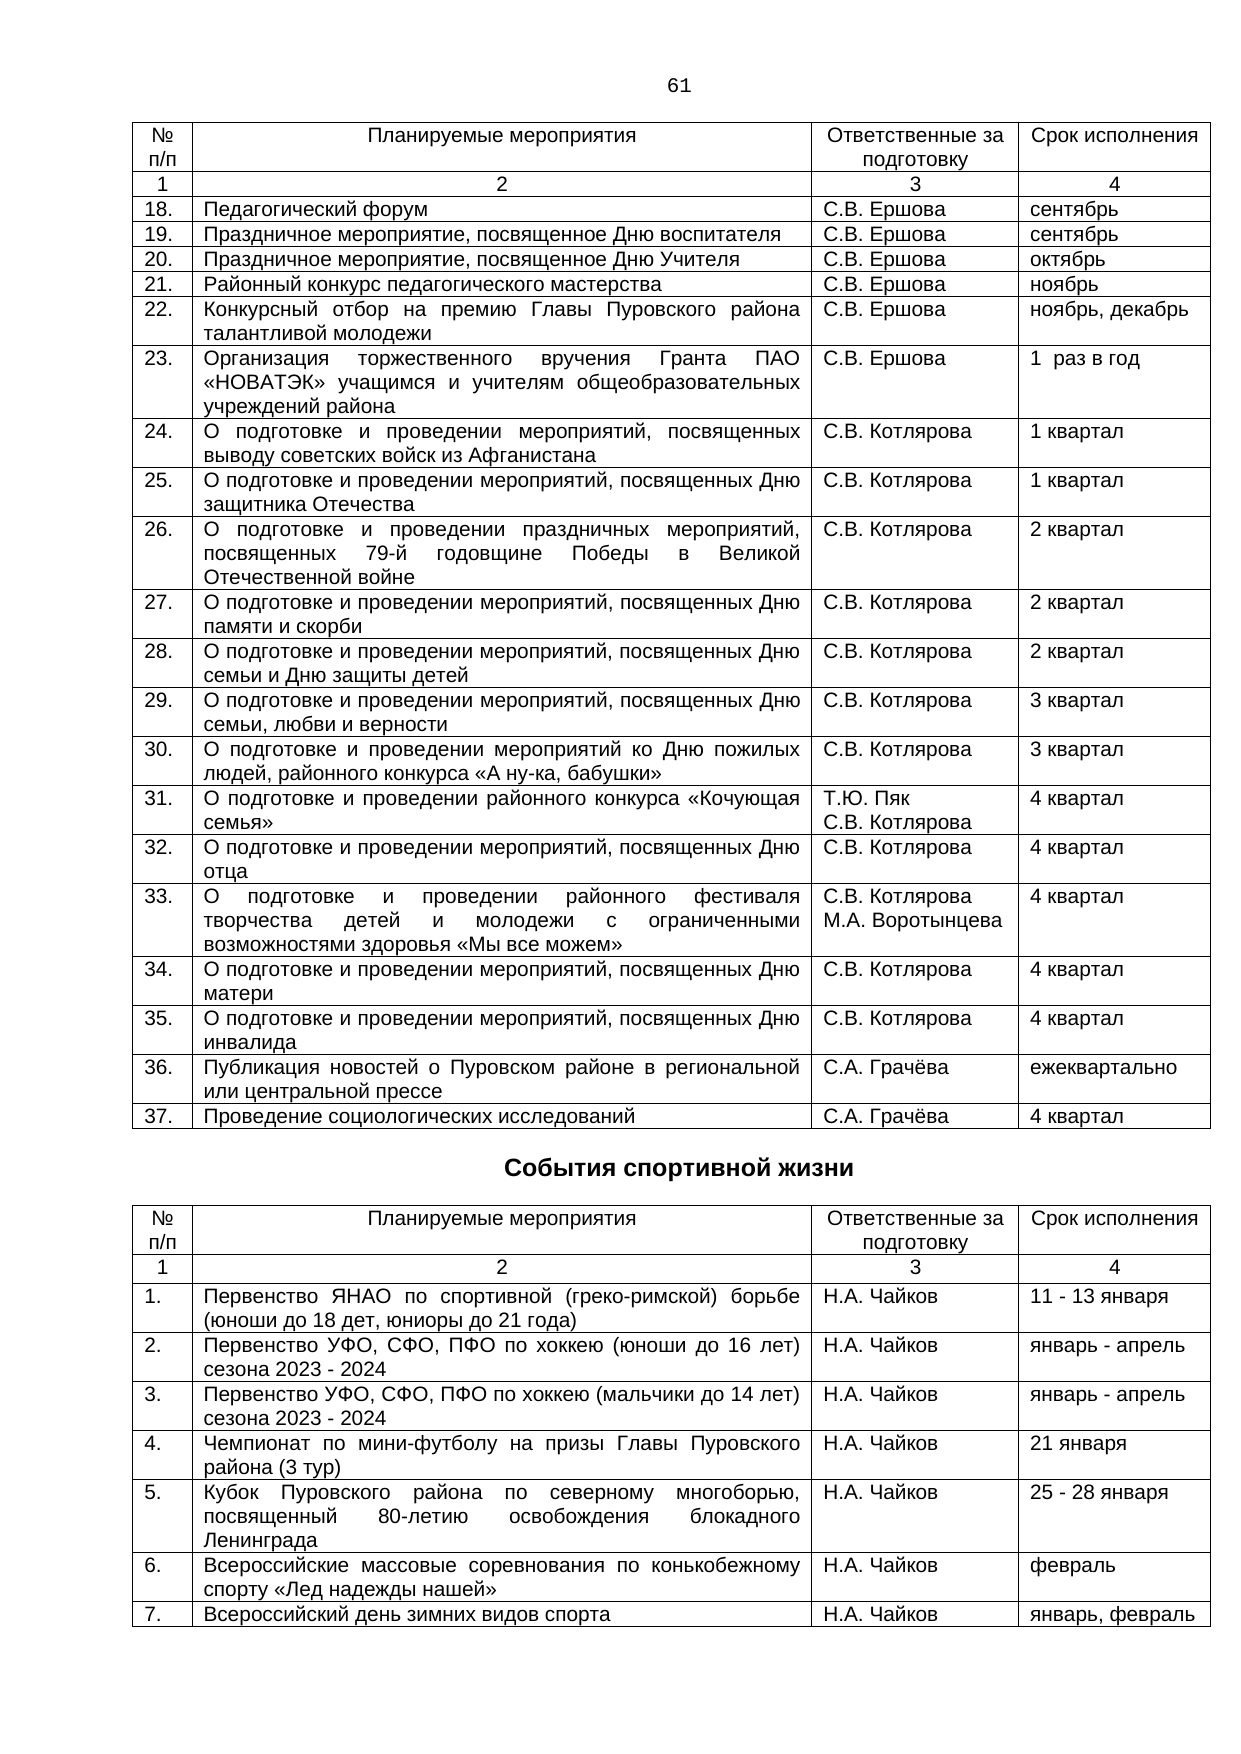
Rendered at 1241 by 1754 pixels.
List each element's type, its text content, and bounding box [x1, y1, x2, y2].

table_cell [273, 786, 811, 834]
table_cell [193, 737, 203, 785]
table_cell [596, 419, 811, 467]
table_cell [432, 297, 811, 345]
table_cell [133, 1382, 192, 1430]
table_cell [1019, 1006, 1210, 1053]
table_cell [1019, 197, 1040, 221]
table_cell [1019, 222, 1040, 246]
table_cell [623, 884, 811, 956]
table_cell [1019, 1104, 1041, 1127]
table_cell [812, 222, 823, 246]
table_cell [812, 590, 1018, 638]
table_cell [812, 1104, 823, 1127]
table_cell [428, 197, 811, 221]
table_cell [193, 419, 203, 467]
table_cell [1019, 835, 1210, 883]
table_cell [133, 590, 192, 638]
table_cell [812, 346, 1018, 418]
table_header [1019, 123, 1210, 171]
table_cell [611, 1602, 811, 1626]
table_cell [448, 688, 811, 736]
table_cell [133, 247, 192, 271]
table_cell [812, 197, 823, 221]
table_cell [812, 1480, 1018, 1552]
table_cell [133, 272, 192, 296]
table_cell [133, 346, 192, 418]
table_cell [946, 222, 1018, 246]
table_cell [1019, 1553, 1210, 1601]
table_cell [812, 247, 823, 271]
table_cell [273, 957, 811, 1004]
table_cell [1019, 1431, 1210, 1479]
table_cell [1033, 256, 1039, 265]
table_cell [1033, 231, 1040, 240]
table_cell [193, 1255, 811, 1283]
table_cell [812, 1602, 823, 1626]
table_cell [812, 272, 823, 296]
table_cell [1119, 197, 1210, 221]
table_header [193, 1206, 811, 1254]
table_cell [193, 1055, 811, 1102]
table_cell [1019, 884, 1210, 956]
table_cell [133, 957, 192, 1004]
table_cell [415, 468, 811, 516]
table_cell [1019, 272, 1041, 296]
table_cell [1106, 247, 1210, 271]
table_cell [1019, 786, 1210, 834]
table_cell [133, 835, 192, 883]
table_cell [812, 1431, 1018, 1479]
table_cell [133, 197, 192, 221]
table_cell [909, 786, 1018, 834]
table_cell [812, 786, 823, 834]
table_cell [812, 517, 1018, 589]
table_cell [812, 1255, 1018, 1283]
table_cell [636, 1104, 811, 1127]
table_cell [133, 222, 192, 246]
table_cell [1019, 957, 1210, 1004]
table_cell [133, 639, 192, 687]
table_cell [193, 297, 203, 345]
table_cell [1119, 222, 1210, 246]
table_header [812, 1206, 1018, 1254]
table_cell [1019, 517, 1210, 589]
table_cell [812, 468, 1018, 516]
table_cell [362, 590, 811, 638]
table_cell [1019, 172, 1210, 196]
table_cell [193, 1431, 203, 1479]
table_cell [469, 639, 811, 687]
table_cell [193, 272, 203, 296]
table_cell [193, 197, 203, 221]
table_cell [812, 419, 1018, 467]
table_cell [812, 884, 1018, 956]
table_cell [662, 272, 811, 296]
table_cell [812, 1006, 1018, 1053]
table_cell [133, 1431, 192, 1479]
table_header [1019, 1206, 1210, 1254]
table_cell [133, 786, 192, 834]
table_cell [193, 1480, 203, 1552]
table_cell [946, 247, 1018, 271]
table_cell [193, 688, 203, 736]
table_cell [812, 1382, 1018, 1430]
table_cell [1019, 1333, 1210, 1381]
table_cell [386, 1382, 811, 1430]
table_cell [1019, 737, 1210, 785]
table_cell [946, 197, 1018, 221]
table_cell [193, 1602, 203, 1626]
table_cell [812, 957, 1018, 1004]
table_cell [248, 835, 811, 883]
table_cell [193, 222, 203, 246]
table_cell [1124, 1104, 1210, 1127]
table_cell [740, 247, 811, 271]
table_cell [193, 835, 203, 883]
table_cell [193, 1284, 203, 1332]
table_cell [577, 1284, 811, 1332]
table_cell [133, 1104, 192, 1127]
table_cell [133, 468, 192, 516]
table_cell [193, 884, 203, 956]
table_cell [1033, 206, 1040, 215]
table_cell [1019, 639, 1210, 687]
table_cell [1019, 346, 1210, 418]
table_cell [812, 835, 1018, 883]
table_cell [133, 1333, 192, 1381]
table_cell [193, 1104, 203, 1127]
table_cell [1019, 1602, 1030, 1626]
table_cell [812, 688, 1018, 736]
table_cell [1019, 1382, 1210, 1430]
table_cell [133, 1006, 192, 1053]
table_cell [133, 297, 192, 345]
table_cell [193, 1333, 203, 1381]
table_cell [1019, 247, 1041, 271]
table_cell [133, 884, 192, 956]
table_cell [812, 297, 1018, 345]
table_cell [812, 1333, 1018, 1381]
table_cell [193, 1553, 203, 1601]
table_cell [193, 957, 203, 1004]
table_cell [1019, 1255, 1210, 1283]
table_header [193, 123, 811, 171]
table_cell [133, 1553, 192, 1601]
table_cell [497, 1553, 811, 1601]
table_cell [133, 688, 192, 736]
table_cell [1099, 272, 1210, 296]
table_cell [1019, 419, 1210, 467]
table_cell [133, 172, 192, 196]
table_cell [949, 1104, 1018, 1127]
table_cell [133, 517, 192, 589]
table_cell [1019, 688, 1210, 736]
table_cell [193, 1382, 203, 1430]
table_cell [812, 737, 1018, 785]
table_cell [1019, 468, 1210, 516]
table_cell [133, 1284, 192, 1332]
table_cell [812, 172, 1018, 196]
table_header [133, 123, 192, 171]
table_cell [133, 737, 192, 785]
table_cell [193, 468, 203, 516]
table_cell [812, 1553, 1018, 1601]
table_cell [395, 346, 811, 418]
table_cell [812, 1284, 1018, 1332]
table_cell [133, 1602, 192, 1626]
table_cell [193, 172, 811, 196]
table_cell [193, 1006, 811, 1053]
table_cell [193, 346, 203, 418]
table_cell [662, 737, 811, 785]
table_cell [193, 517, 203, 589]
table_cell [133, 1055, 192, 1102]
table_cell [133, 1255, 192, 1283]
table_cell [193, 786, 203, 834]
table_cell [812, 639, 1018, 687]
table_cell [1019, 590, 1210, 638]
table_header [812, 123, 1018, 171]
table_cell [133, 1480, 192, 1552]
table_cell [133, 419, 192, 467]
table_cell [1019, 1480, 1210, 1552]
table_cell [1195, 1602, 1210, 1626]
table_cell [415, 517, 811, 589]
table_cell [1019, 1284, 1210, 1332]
text События спортивной жизни [177, 1152, 1181, 1181]
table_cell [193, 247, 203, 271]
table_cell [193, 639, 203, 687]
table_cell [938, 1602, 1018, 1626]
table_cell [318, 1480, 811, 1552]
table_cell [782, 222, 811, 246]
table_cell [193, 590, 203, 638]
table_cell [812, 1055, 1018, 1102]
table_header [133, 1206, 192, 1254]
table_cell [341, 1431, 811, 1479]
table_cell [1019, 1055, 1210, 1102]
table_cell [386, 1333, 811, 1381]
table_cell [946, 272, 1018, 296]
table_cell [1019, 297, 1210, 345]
